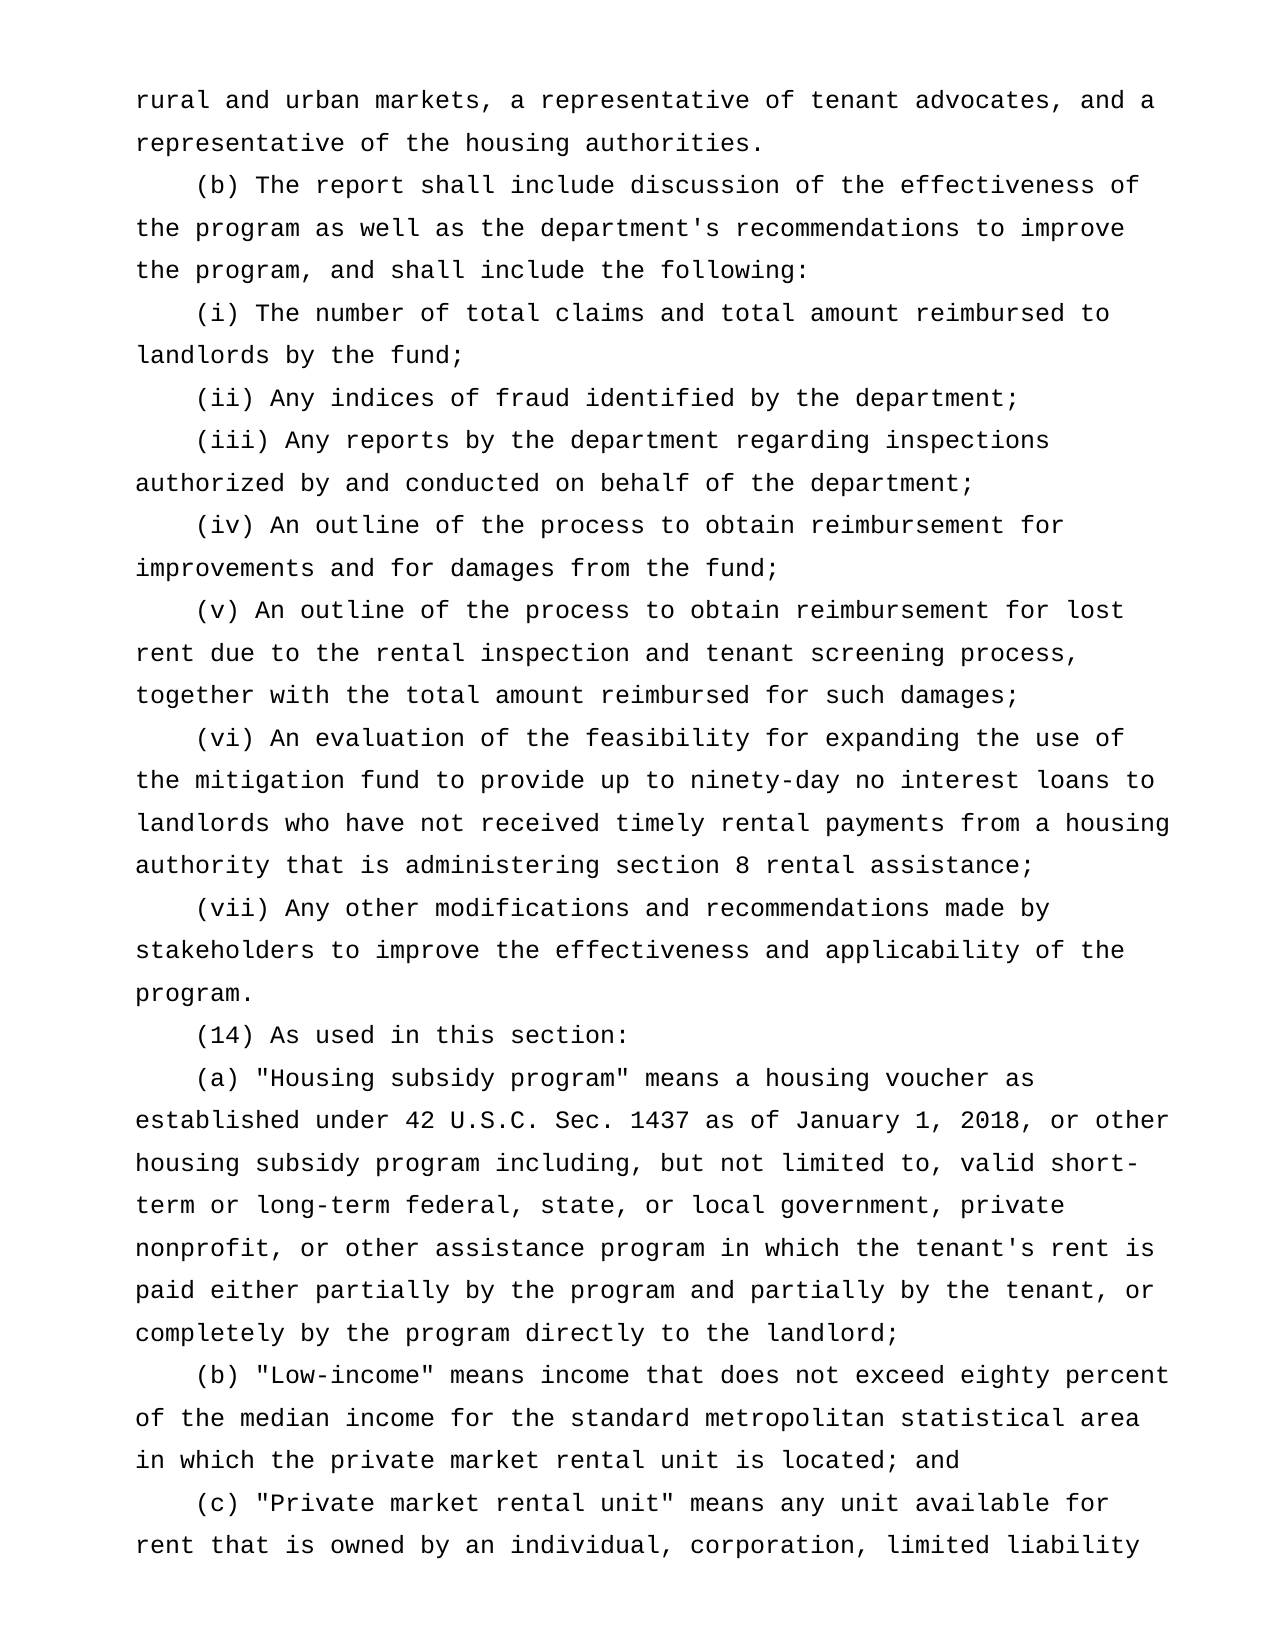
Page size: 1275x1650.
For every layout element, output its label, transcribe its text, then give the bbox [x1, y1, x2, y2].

text (i) The number of total claims and total amount reimbursed to landlords by the fund; [135, 287, 1170, 372]
text (v) An outline of the process to obtain reimbursement for lost rent due to the rental inspection and tenant screening process, together with the total amount reimbursed for such damages; [135, 585, 1170, 712]
text (14) As used in this section: [135, 1010, 1170, 1052]
text (a) "Housing subsidy program" means a housing voucher as established under 42 U.S.C. Sec. 1437 as of January 1, 2018, or other housing subsidy program including, but not limited to, valid short-term or long-term federal, state, or local government, private nonprofit, or other assistance program in which the tenant's rent is paid either partially by the program and partially by the tenant, or completely by the program directly to the landlord; [135, 1052, 1170, 1350]
text (vi) An evaluation of the feasibility for expanding the use of the mitigation fund to provide up to ninety-day no interest loans to landlords who have not received timely rental payments from a housing authority that is administering section 8 rental assistance; [135, 712, 1170, 882]
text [135, 75, 1170, 160]
text (b) "Low-income" means income that does not exceed eighty percent of the median income for the standard metropolitan statistical area in which the private market rental unit is located; and [135, 1350, 1170, 1477]
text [135, 1477, 1170, 1562]
text (ii) Any indices of fraud identified by the department; [135, 372, 1170, 415]
text (b) The report shall include discussion of the effectiveness of the program as well as the department's recommendations to improve the program, and shall include the following: [135, 160, 1170, 287]
text (iv) An outline of the process to obtain reimbursement for improvements and for damages from the fund; [135, 500, 1170, 585]
text (vii) Any other modifications and recommendations made by stakeholders to improve the effectiveness and applicability of the program. [135, 882, 1170, 1010]
text (iii) Any reports by the department regarding inspections authorized by and conducted on behalf of the department; [135, 415, 1170, 500]
